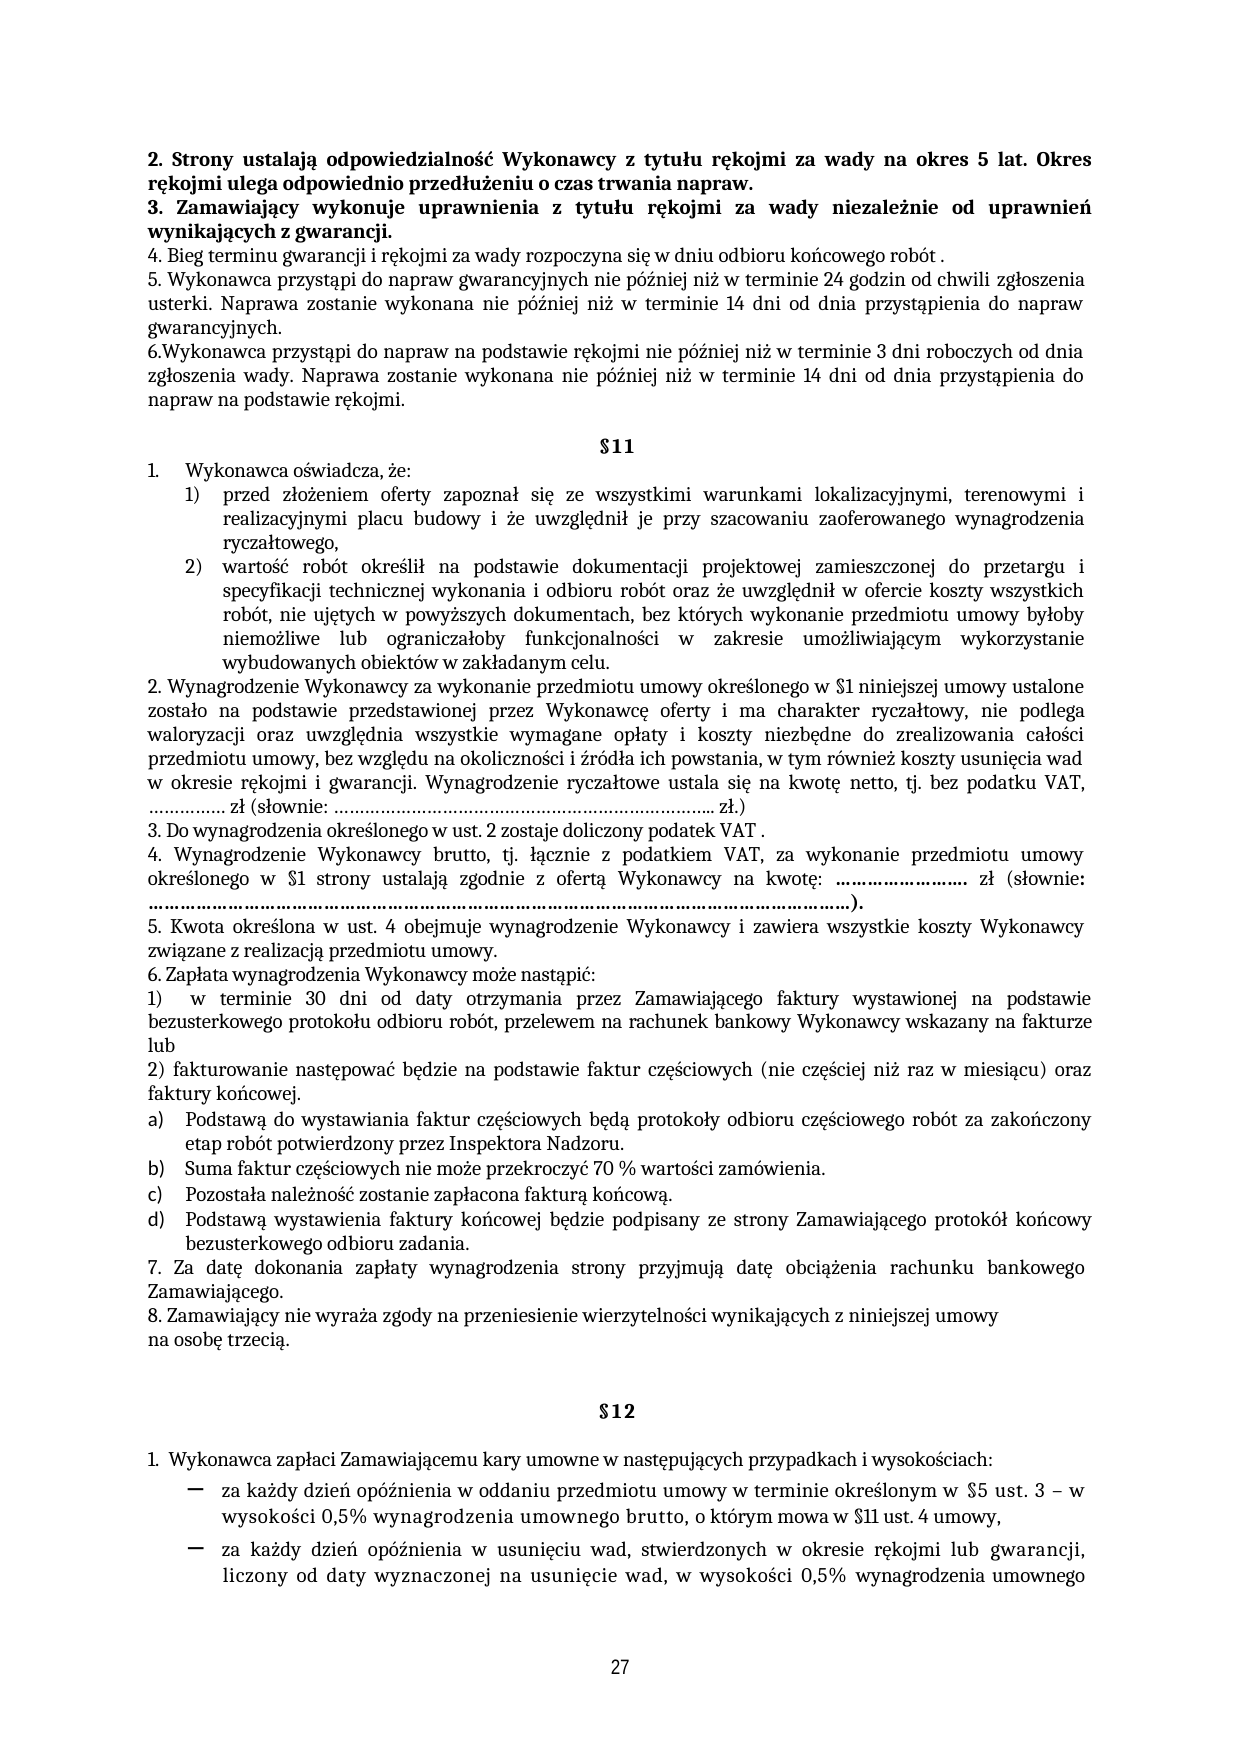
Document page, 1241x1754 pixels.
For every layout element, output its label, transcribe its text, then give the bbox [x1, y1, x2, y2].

text 2. Wynagrodzenie Wykonawcy za wykonanie przedmiotu umowy określonego w §1 niniejszej umowy ustalone zostało na podstawie przedstawionej przez Wykonawcę oferty i ma charakter ryczałtowy, nie podlega waloryzacji oraz uwzględnia wszystkie wymagane opłaty i koszty niezbędne do zrealizowania całości przedmiotu umowy, bez względu na okoliczności i źródła ich powstania, w tym również koszty usunięcia wad w okresie rękojmi i gwarancji. Wynagrodzenie ryczałtowe ustala się na kwotę netto, tj. bez podatku VAT, …………… zł (słownie: ……………………………………………………………….. zł.) [148, 675, 1085, 818]
list przed złożeniem oferty zapoznał się ze wszystkimi warunkami lokalizacyjnymi, terenowymi i realizacyjnymi placu budowy i że uwzględnił je przy szacowaniu zaoferowanego wynagrodzenia ryczałtowego, [185, 483, 1085, 555]
list Podstawą do wystawiania faktur częściowych będą protokoły odbioru częściowego robót za zakończony etap robót potwierdzony przez Inspektora Nadzoru. [148, 1106, 1093, 1155]
text 3. Zamawiający wykonuje uprawnienia z tytułu rękojmi za wady niezależnie od uprawnień wynikających z gwarancji. [148, 196, 1093, 243]
list wartość robót określił na podstawie dokumentacji projektowej zamieszczonej do przetargu i specyfikacji technicznej wykonania i odbioru robót oraz że uwzględnił w ofercie koszty wszystkich robót, nie ujętych w powyższych dokumentach, bez których wykonanie przedmiotu umowy byłoby niemożliwe lub ograniczałoby funkcjonalności w zakresie umożliwiającym wykorzystanie wybudowanych obiektów w zakładanym celu. [185, 555, 1085, 675]
text §11 [148, 435, 1085, 459]
text 1) w terminie 30 dni od daty otrzymania przez Zamawiającego faktury wystawionej na podstawie bezusterkowego protokołu odbioru robót, przelewem na rachunek bankowy Wykonawcy wskazany na fakturze lub [148, 986, 1093, 1058]
text 6.Wykonawca przystąpi do napraw na podstawie rękojmi nie później niż w terminie 3 dni roboczych od dnia zgłoszenia wady. Naprawa zostanie wykonana nie później niż w terminie 14 dni od dnia przystąpienia do napraw na podstawie rękojmi. [148, 339, 1085, 411]
text na osobę trzecią. [148, 1327, 1085, 1351]
list Pozostała należność zostanie zapłacona fakturą końcową. [148, 1181, 1093, 1206]
text §12 [148, 1399, 1085, 1423]
text 3. Do wynagrodzenia określonego w ust. 2 zostaje doliczony podatek VAT . [148, 818, 1085, 842]
text 5. Wykonawca przystąpi do napraw gwarancyjnych nie później niż w terminie 24 godzin od chwili zgłoszenia usterki. Naprawa zostanie wykonana nie później niż w terminie 14 dni od dnia przystąpienia do napraw gwarancyjnych. [148, 267, 1085, 339]
text 8. Zamawiający nie wyraża zgody na przeniesienie wierzytelności wynikających z niniejszej umowy [148, 1303, 1085, 1327]
list Podstawą wystawienia faktury końcowej będzie podpisany ze strony Zamawiającego protokół końcowy bezusterkowego odbioru zadania. [148, 1206, 1093, 1256]
text 2) fakturowanie następować będzie na podstawie faktur częściowych (nie częściej niż raz w miesiącu) oraz faktury końcowej. [148, 1058, 1093, 1106]
list za każdy dzień opóźnienia w oddaniu przedmiotu umowy w terminie określonym w §5 ust. 3 – w wysokości 0,5% wynagrodzenia umownego brutto, o którym mowa w §11 ust. 4 umowy, [185, 1471, 1085, 1529]
list Wykonawca oświadcza, że: [148, 459, 1085, 483]
text 4. Wynagrodzenie Wykonawcy brutto, tj. łącznie z podatkiem VAT, za wykonanie przedmiotu umowy określonego w §1 strony ustalają zgodnie z ofertą Wykonawcy na kwotę: ……………………. zł (słownie: ……………………………………………………………………………………………………………………). [148, 842, 1085, 914]
text 1. Wykonawca zapłaci Zamawiającemu kary umowne w następujących przypadkach i wysokościach: [148, 1447, 1085, 1471]
text 2. Strony ustalają odpowiedzialność Wykonawcy z tytułu rękojmi za wady na okres 5 lat. Okres rękojmi ulega odpowiednio przedłużeniu o czas trwania napraw. [148, 148, 1093, 196]
text 6. Zapłata wynagrodzenia Wykonawcy może nastąpić: [148, 962, 1093, 986]
text 7. Za datę dokonania zapłaty wynagrodzenia strony przyjmują datę obciążenia rachunku bankowego Zamawiającego. [148, 1256, 1085, 1303]
text 5. Kwota określona w ust. 4 obejmuje wynagrodzenie Wykonawcy i zawiera wszystkie koszty Wykonawcy związane z realizacją przedmiotu umowy. [148, 914, 1085, 962]
list Suma faktur częściowych nie może przekroczyć 70 % wartości zamówienia. [148, 1155, 1093, 1181]
text 4. Bieg terminu gwarancji i rękojmi za wady rozpoczyna się w dniu odbioru końcowego robót . [148, 243, 1085, 267]
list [185, 1529, 1085, 1587]
